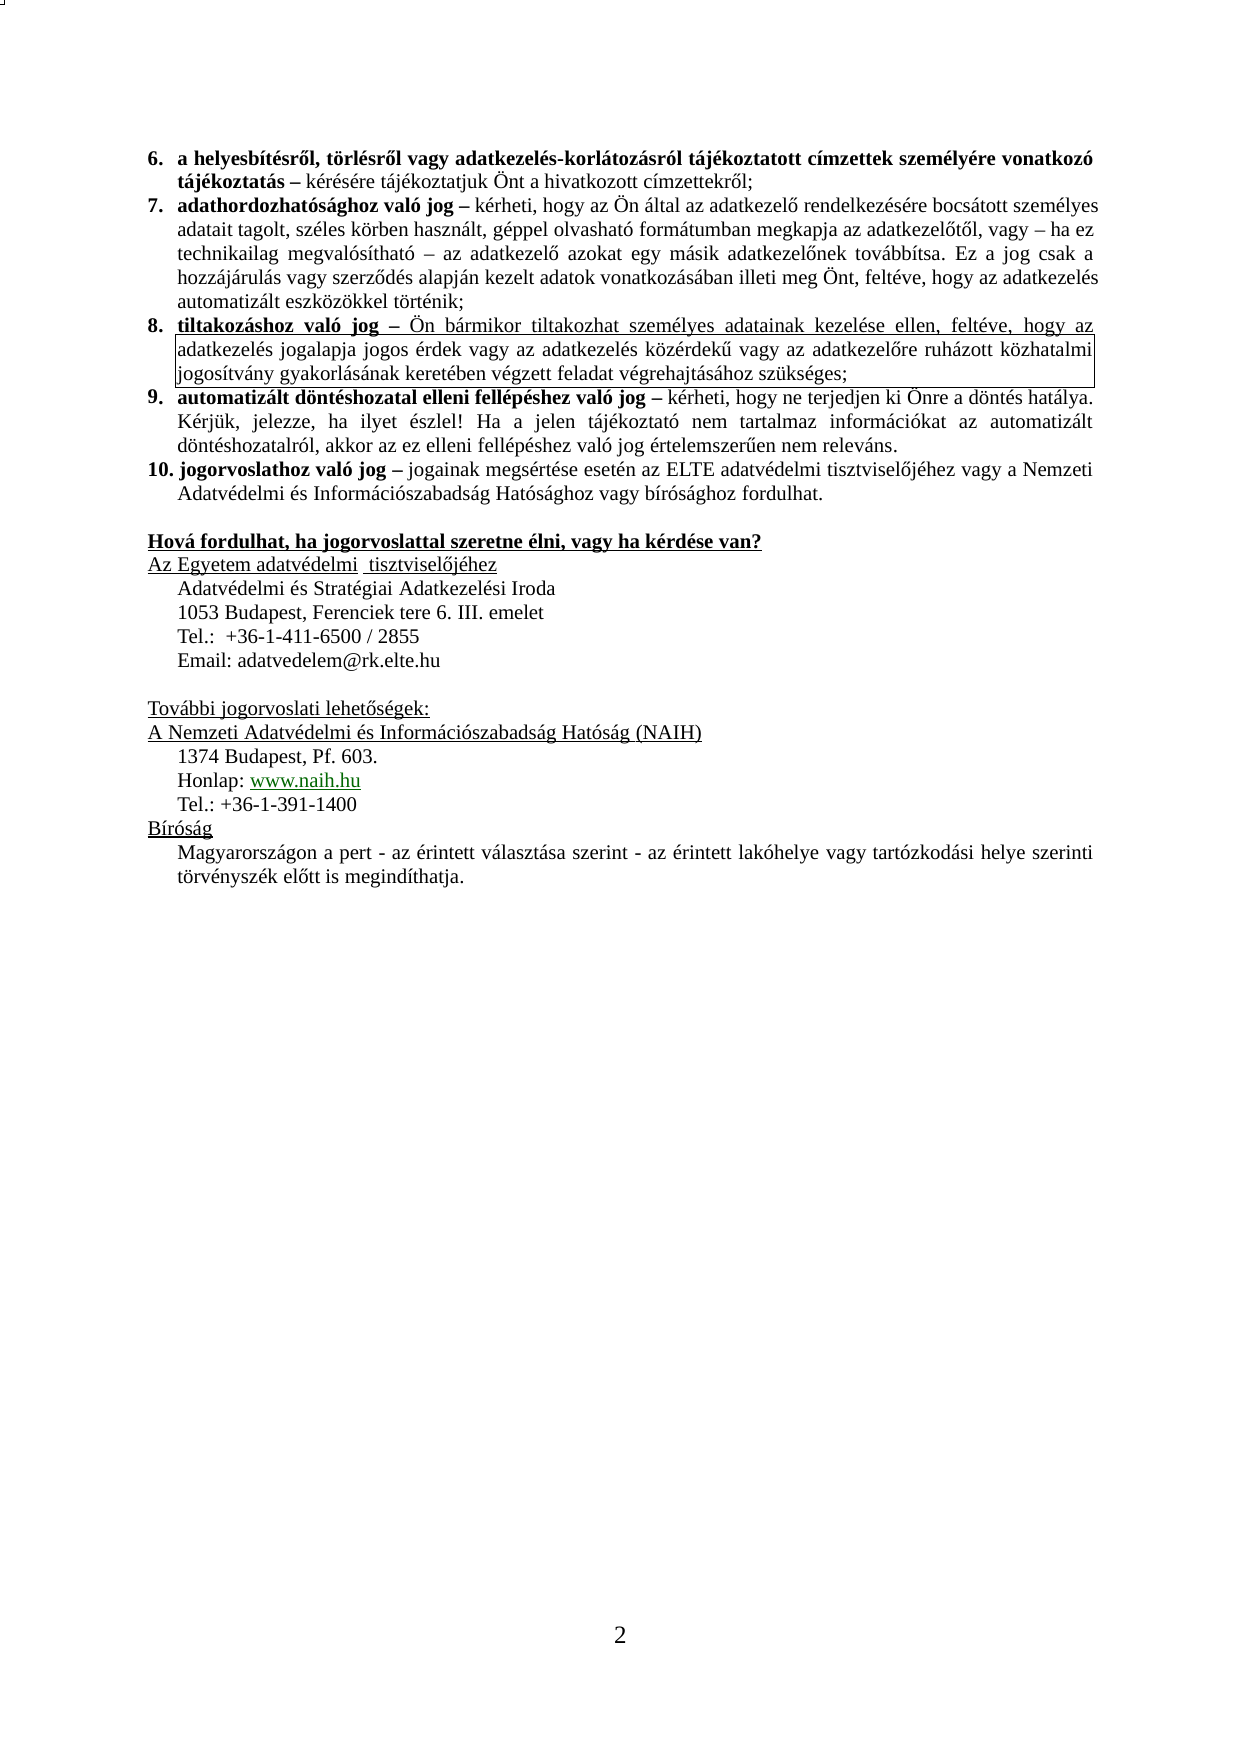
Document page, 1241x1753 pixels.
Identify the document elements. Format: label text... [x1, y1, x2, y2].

text . automatizált döntéshozatal elleni fellépéshez való jog – kérheti, hogy ne terjedjen ki Önre a döntés hatálya. [158, 386, 1117, 409]
text hozzájárulás vagy szerződés alapján kezelt adatok vonatkozásában illeti meg Önt, feltéve, hogy az adatkezelés [177, 266, 1117, 289]
text 053 Budapest, Ferenciek tere 6. III. emelet [187, 601, 567, 624]
text Bíróság [147, 817, 237, 840]
text . tiltakozáshoz való jog – Ön bármikor tiltakozhat személyes adatainak kezelése ellen, feltéve, hogy az [158, 314, 1117, 337]
text technikailag megvalósítható – az adatkezelő azokat egy másik adatkezelőnek továbbítsa. Ez a jog csak a [177, 242, 1117, 265]
text Adatvédelmi és Stratégiai Adatkezelési Iroda [177, 577, 579, 600]
text Tel.: +36-1-391-1400 [177, 793, 386, 816]
text 0. jogorvoslathoz való jog – jogainak megsértése esetén az ELTE adatvédelmi tisztviselőjéhez vagy a Nemzeti [158, 458, 1117, 481]
text automatizált eszközökkel történik; [177, 290, 1117, 313]
text adatkezelés jogalapja jogos érdek vagy az adatkezelés közérdekű vagy az adatkezelőre ruházott közhatalmi [177, 338, 1117, 361]
text Email: adatvedelem@rk.elte.hu [177, 649, 466, 672]
text jogosítvány gyakorlásának keretében végzett feladat végrehajtásához szükséges; [177, 362, 1117, 385]
picture [176, 337, 1094, 382]
text 2 [614, 1622, 651, 1649]
text Magyarországon a pert - az érintett választása szerint - az érintett lakóhelye vagy tartózkodási helye szerinti [177, 841, 1117, 864]
text Tel.: +36-1-411-6500 / 2855 [177, 625, 466, 648]
text Honlap: www.naih.hu [177, 769, 386, 792]
text tájékoztatás – kérésére tájékoztatjuk Önt a hivatkozott címzettekről; [177, 170, 1117, 193]
text . adathordozhatósághoz való jog – kérheti, hogy az Ön által az adatkezelő rendelkezésére bocsátott személyes [158, 194, 1117, 217]
text 374 Budapest, Pf. 603. [187, 745, 402, 768]
text Adatvédelmi és Információszabadság Hatósághoz vagy bírósághoz fordulhat. [177, 482, 1117, 505]
text adatait tagolt, széles körben használt, géppel olvasható formátumban megkapja az adatkezelőtől, vagy – ha ez [177, 218, 1117, 241]
text Az Egyetem adatvédelmi tisztviselőjéhez [147, 553, 786, 576]
text törvényszék előtt is megindíthatja. [177, 865, 1117, 888]
text További jogorvoslati lehetőségek: [147, 697, 725, 720]
text A Nemzeti Adatvédelmi és Információszabadság Hatóság (NAIH) [147, 721, 725, 744]
text Hová fordulhat, ha jogorvoslattal szeretne élni, vagy ha kérdése van? [147, 530, 786, 553]
text Kérjük, jelezze, ha ilyet észlel! Ha a jelen tájékoztató nem tartalmaz információkat az automatizált [177, 410, 1117, 433]
text . a helyesbítésről, törlésről vagy adatkezelés-korlátozásról tájékoztatott címzettek személyére vonatkozó [158, 147, 1117, 169]
text döntéshozatalról, akkor az ez elleni fellépéshez való jog értelemszerűen nem releváns. [177, 434, 1117, 457]
